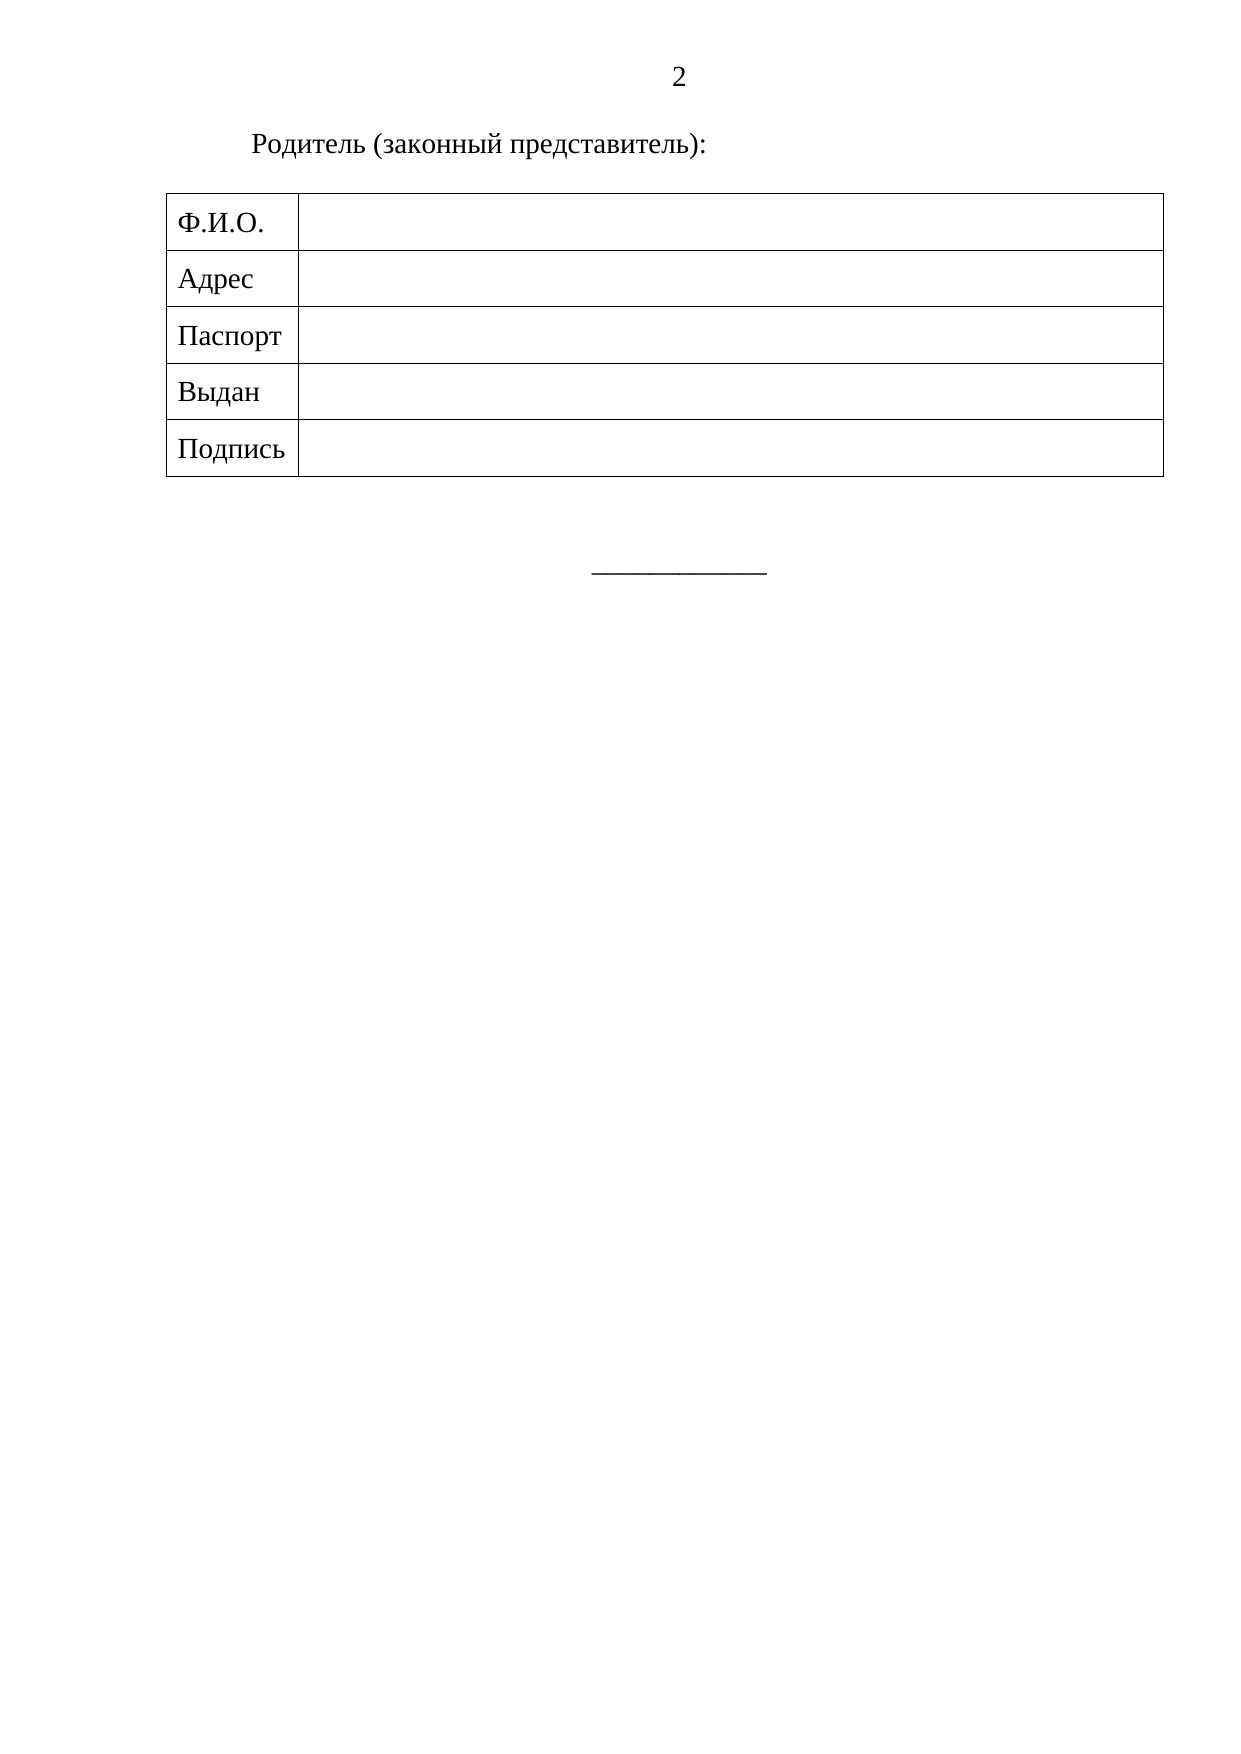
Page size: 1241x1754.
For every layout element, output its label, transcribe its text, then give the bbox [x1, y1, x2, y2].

text ____________ [177, 544, 1181, 577]
table_cell Адрес [167, 251, 298, 306]
table_cell [299, 420, 1163, 476]
table_header [299, 194, 1163, 250]
table_header Ф.И.О. [167, 194, 298, 250]
table_cell Выдан [167, 364, 298, 419]
table_cell [299, 364, 1163, 419]
table_cell [299, 251, 1163, 306]
table_cell Паспорт [167, 307, 298, 363]
text Родитель (законный представитель): [177, 126, 1181, 160]
table_cell [299, 307, 1163, 363]
table_cell Подпись [167, 420, 298, 476]
